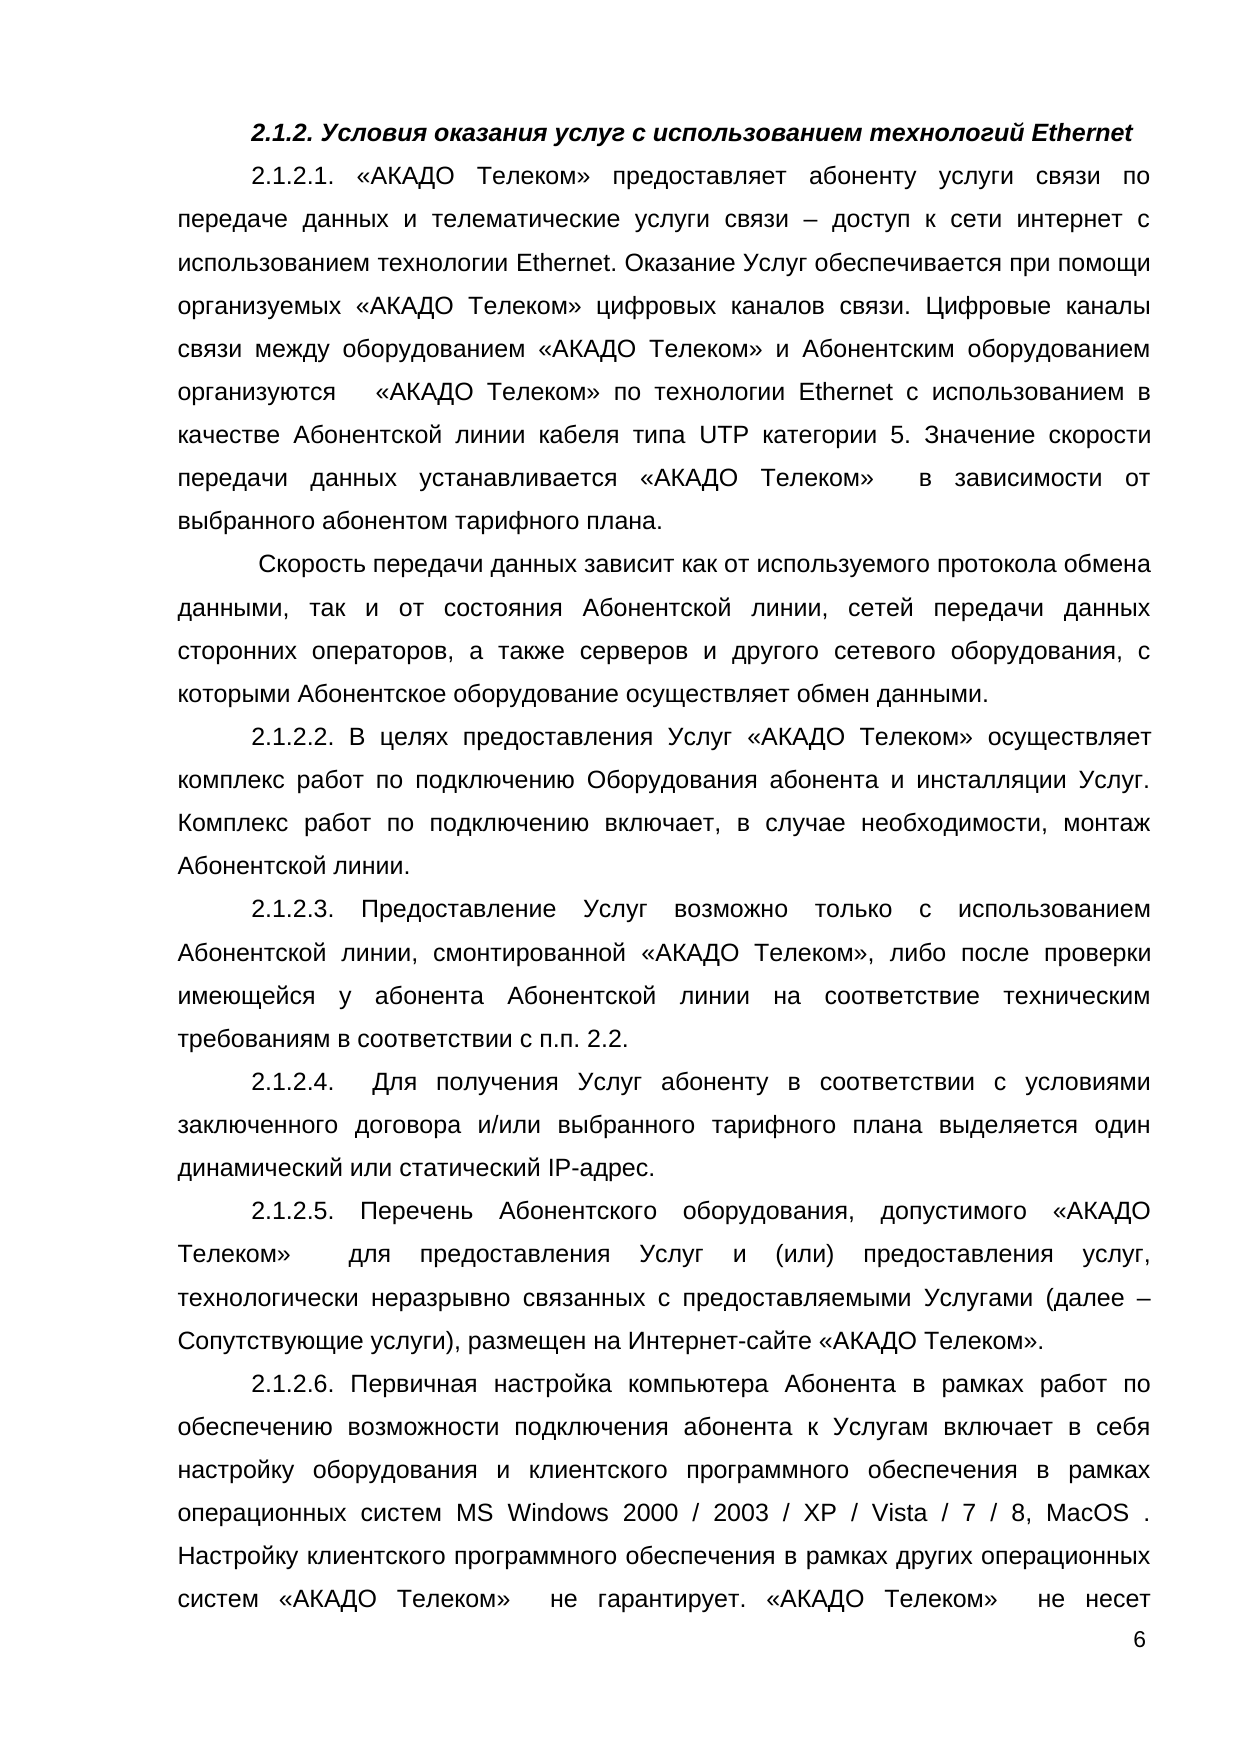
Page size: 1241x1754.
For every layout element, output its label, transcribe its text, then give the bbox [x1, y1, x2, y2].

text 2.1.2.1. «АКАДО Телеком» предоставляет абоненту услуги связи по передаче данных и телематические услуги связи – доступ к сети интернет с использованием технологии Ethernet. Оказание Услуг обеспечивается при помощи организуемых «АКАДО Телеком» цифровых каналов связи. Цифровые каналы связи между оборудованием «АКАДО Телеком» и Абонентским оборудованием организуются «АКАДО Телеком» по технологии Ethernet с использованием в качестве Абонентской линии кабеля типа UTP категории 5. Значение скорости передачи данных устанавливается «АКАДО Телеком» в зависимости от выбранного абонентом тарифного плана. [177, 161, 1152, 535]
text Скорость передачи данных зависит как от используемого протокола обмена данными, так и от состояния Абонентской линии, сетей передачи данных сторонних операторов, а также серверов и другого сетевого оборудования, с которыми Абонентское оборудование осуществляет обмен данными. [177, 549, 1152, 707]
text 2.1.2.3. Предоставление Услуг возможно только с использованием Абонентской линии, смонтированной «АКАДО Телеком», либо после проверки имеющейся у абонента Абонентской линии на соответствие техническим требованиям в соответствии с п.п. 2.2. [177, 894, 1152, 1052]
text 2.1.2.2. В целях предоставления Услуг «АКАДО Телеком» осуществляет комплекс работ по подключению Оборудования абонента и инсталляции Услуг. Комплекс работ по подключению включает, в случае необходимости, монтаж Абонентской линии. [177, 722, 1152, 880]
subtitle 2.1.2. Условия оказания услуг с использованием технологий Ethernet [177, 118, 1152, 147]
text 2.1.2.4. Для получения Услуг абоненту в соответствии с условиями заключенного договора и/или выбранного тарифного плана выделяется один динамический или статический IP-адрес. [177, 1067, 1152, 1182]
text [177, 1369, 1152, 1613]
text 2.1.2.5. Перечень Абонентского оборудования, допустимого «АКАДО Телеком» для предоставления Услуг и (или) предоставления услуг, технологически неразрывно связанных с предоставляемыми Услугами (далее – Сопутствующие услуги), размещен на Интернет-сайте «АКАДО Телеком». [177, 1196, 1152, 1354]
